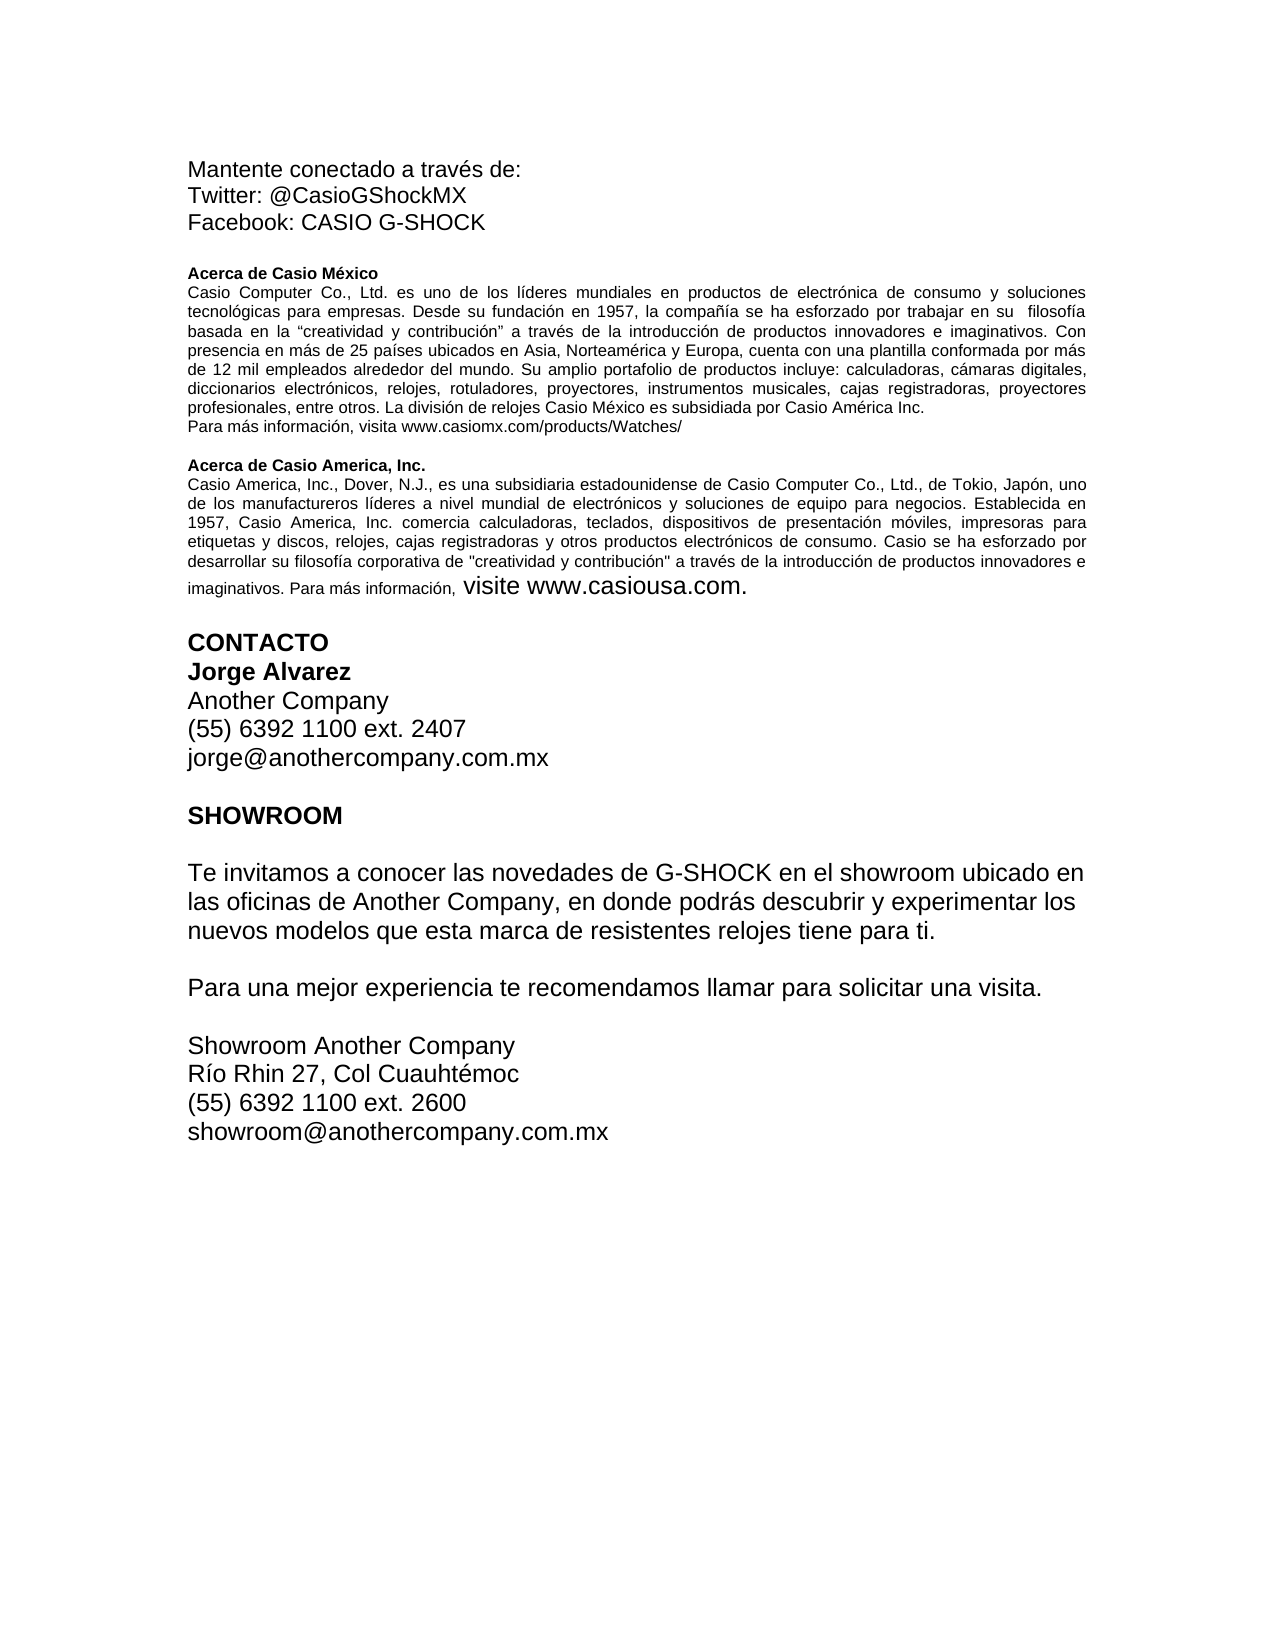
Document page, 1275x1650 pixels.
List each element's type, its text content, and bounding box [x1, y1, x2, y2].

text Mantente conectado a través de: [187, 156, 1087, 182]
text CONTACTO [187, 628, 1087, 657]
text Te invitamos a conocer las novedades de G-SHOCK en el showroom ubicado en las oficinas de Another Company, en donde podrás descubrir y experimentar los nuevos modelos que esta marca de resistentes relojes tiene para ti. [187, 858, 1087, 944]
text jorge@anothercompany.com.mx [187, 743, 1087, 772]
text Casio America, Inc., Dover, N.J., es una subsidiaria estadounidense de Casio Computer Co., Ltd., de Tokio, Japón, uno de los manufactureros líderes a nivel mundial de electrónicos y soluciones de equipo para negocios. Establecida en 1957, Casio America, Inc. comercia calculadoras, teclados, dispositivos de presentación móviles, impresoras para etiquetas y discos, relojes, cajas registradoras y otros productos electrónicos de consumo. Casio se ha esforzado por desarrollar su filosofía corporativa de "creatividad y contribución" a través de la introducción de productos innovadores e imaginativos. Para más información, visite www.casiousa.com. [187, 475, 1087, 599]
text Showroom Another Company [187, 1031, 1087, 1059]
text Acerca de Casio México [187, 264, 1087, 283]
text Facebook: CASIO G-SHOCK [187, 209, 1087, 235]
text SHOWROOM [187, 801, 1087, 829]
text Río Rhin 27, Col Cuauhtémoc [187, 1059, 1087, 1088]
text Para una mejor experiencia te recomendamos llamar para solicitar una visita. [187, 973, 1087, 1002]
text Para más información, visita www.casiomx.com/products/Watches/ [187, 417, 1087, 436]
text (55) 6392 1100 ext. 2600 [187, 1088, 1087, 1117]
text (55) 6392 1100 ext. 2407 [187, 714, 1087, 743]
text Another Company [187, 686, 1087, 714]
text Twitter: @CasioGShockMX [187, 182, 1087, 209]
text showroom@anothercompany.com.mx [187, 1117, 1087, 1146]
text Casio Computer Co., Ltd. es uno de los líderes mundiales en productos de electrónica de consumo y soluciones tecnológicas para empresas. Desde su fundación en 1957, la compañía se ha esforzado por trabajar en su filosofía basada en la “creatividad y contribución” a través de la introducción de productos innovadores e imaginativos. Con presencia en más de 25 países ubicados en Asia, Norteamérica y Europa, cuenta con una plantilla conformada por más de 12 mil empleados alrededor del mundo. Su amplio portafolio de productos incluye: calculadoras, cámaras digitales, diccionarios electrónicos, relojes, rotuladores, proyectores, instrumentos musicales, cajas registradoras, proyectores profesionales, entre otros. La división de relojes Casio México es subsidiada por Casio América Inc. [187, 283, 1087, 417]
text Acerca de Casio America, Inc. [187, 456, 1087, 475]
text Jorge Alvarez [187, 657, 1087, 686]
